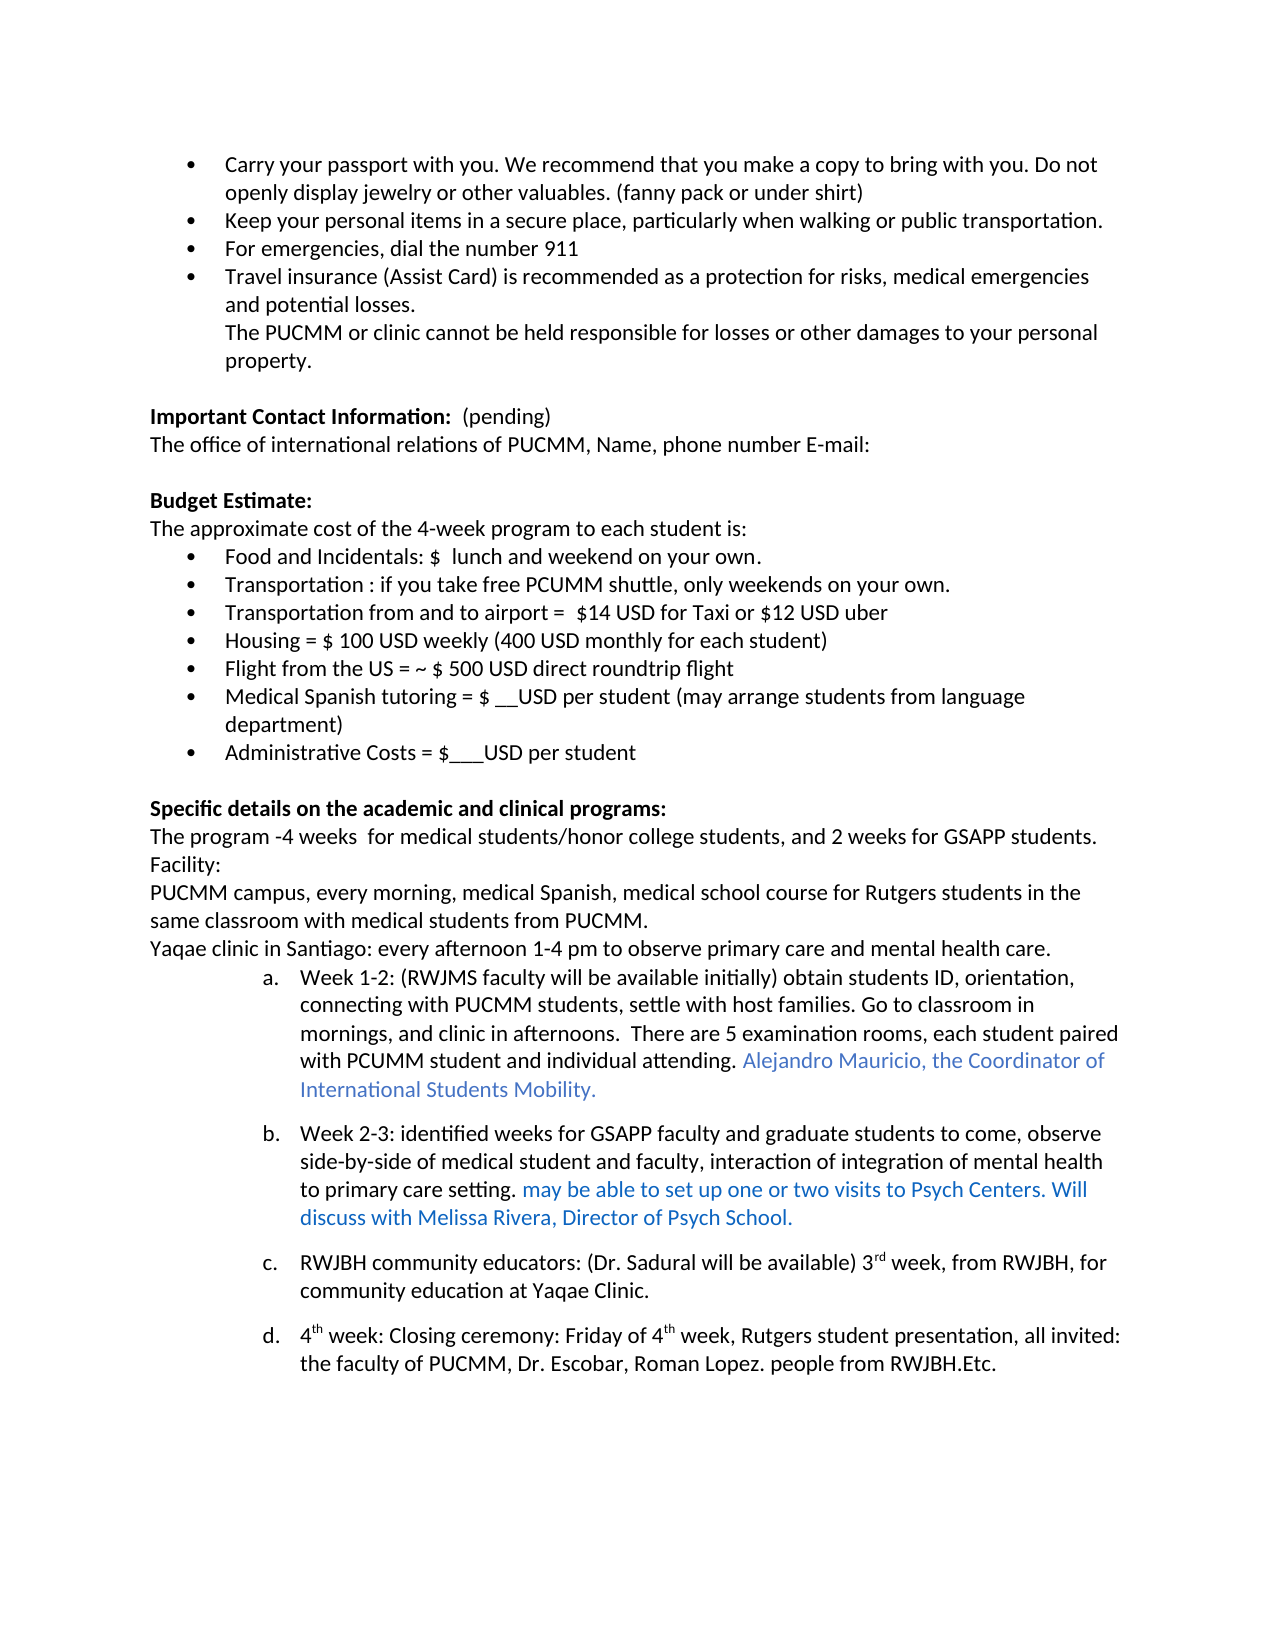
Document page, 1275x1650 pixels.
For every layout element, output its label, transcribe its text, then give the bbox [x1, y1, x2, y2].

list Medical Spanish tutoring = $ __USD per student (may arrange students from language department) [187, 682, 1125, 738]
list Administrative Costs = $___USD per student [187, 738, 1125, 794]
list Keep your personal items in a secure place, particularly when walking or public transportation. [187, 206, 1125, 234]
text PUCMM campus, every morning, medical Spanish, medical school course for Rutgers students in the same classroom with medical students from PUCMM. [150, 878, 1125, 934]
list Food and Incidentals: $ lunch and weekend on your own. [187, 542, 1125, 570]
list RWJBH community educators: (Dr. Sadural will be available) 3rd week, from RWJBH, for community education at Yaqae Clinic. [262, 1248, 1125, 1304]
list Housing = $ 100 USD weekly (400 USD monthly for each student) [187, 626, 1125, 654]
list Transportation from and to airport = $14 USD for Taxi or $12 USD uber [187, 598, 1125, 626]
list Week 2-3: identified weeks for GSAPP faculty and graduate students to come, observe side-by-side of medical student and faculty, interaction of integration of mental health to primary care setting. may be able to set up one or two visits to Psych Centers. Will discuss with Melissa Rivera, Director of Psych School. [262, 1119, 1125, 1231]
list Week 1-2: (RWJMS faculty will be available initially) obtain students ID, orientation, connecting with PUCMM students, settle with host families. Go to classroom in mornings, and clinic in afternoons. There are 5 examination rooms, each student paired with PCUMM student and individual attending. Alejandro Mauricio, the Coordinator of International Students Mobility. [262, 963, 1125, 1103]
list Travel insurance (Assist Card) is recommended as a protection for risks, medical emergencies and potential losses. The PUCMM or clinic cannot be held responsible for losses or other damages to your personal property. [187, 262, 1125, 374]
text Yaqae clinic in Santiago: every afternoon 1-4 pm to observe primary care and mental health care. [150, 934, 1125, 963]
text Important Contact Information: (pending) The office of international relations of PUCMM, Name, phone number E-mail: [150, 402, 1125, 458]
text Budget Estimate: The approximate cost of the 4-week program to each student is: [150, 486, 1125, 542]
list Carry your passport with you. We recommend that you make a copy to bring with you. Do not openly display jewelry or other valuables. (fanny pack or under shirt) [187, 150, 1125, 206]
list For emergencies, dial the number 911 [187, 234, 1125, 262]
text Facility: [150, 851, 1125, 878]
list 4th week: Closing ceremony: Friday of 4th week, Rutgers student presentation, all invited: the faculty of PUCMM, Dr. Escobar, Roman Lopez. people from RWJBH.Etc. [262, 1321, 1125, 1377]
text The program -4 weeks for medical students/honor college students, and 2 weeks for GSAPP students. [150, 822, 1125, 851]
list Flight from the US = ~ $ 500 USD direct roundtrip flight [187, 654, 1125, 682]
list Transportation : if you take free PCUMM shuttle, only weekends on your own. [187, 570, 1125, 598]
text Specific details on the academic and clinical programs: [150, 794, 1125, 822]
